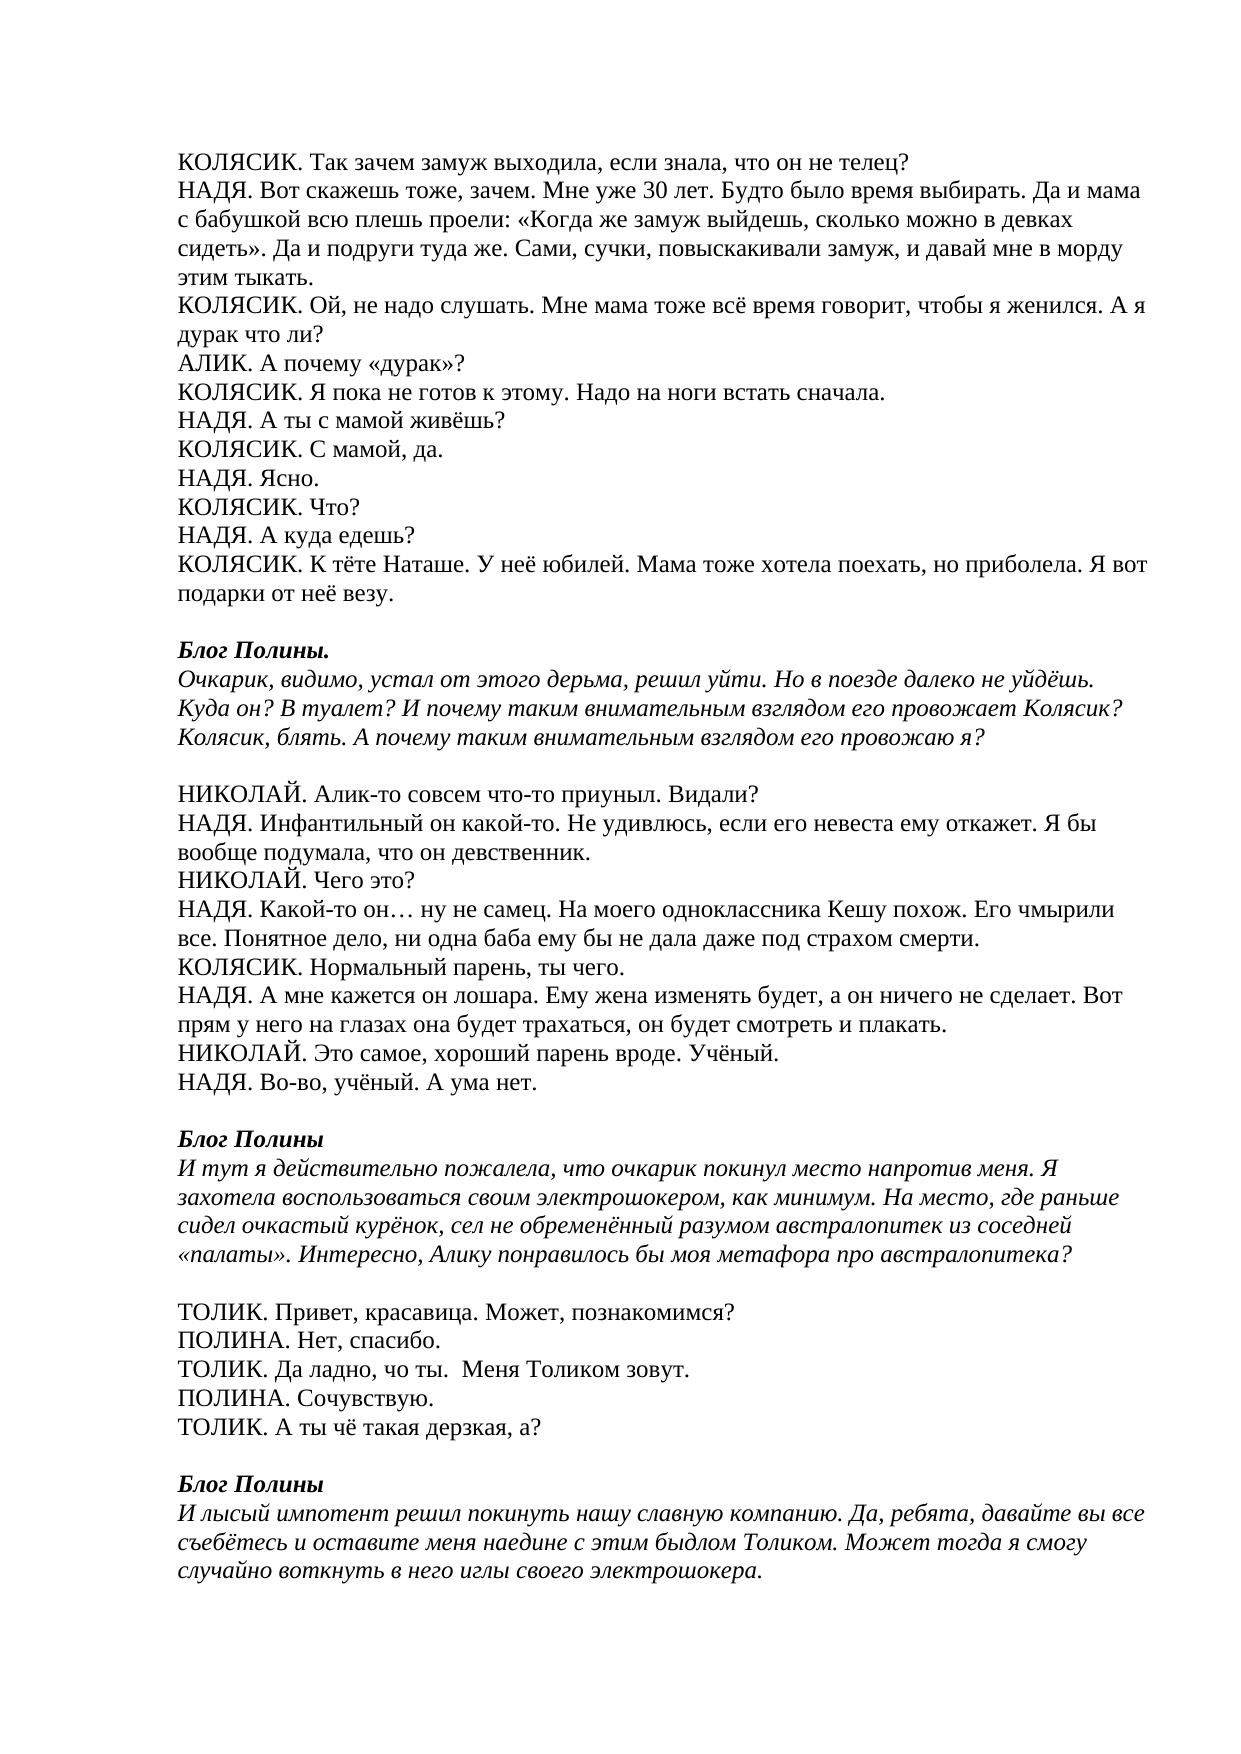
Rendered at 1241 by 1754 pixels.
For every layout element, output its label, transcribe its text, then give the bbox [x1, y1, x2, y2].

text НИКОЛАЙ. Это самое, хороший парень вроде. Учёный. [177, 1038, 1152, 1067]
text Блог Полины. [177, 636, 1152, 664]
text КОЛЯСИК. Нормальный парень, ты чего. [177, 952, 1152, 981]
text НИКОЛАЙ. Алик-то совсем что-то приуныл. Видали? [177, 779, 1152, 808]
text НИКОЛАЙ. Чего это? [177, 866, 1152, 894]
text НАДЯ. Во-во, учёный. А ума нет. [177, 1067, 1152, 1096]
text И лысый импотент решил покинуть нашу славную компанию. Да, ребята, давайте вы все съебётесь и оставите меня наедине с этим быдлом Толиком. Может тогда я смогу случайно воткнуть в него иглы своего электрошокера. [177, 1498, 1152, 1584]
text Блог Полины [177, 1469, 1152, 1498]
text КОЛЯСИК. Я пока не готов к этому. Надо на ноги встать сначала. [177, 377, 1152, 406]
text ПОЛИНА. Нет, спасибо. [177, 1326, 1152, 1354]
text НАДЯ. Инфантильный он какой-то. Не удивлюсь, если его невеста ему откажет. Я бы вообще подумала, что он девственник. [177, 808, 1152, 866]
text Блог Полины [177, 1124, 1152, 1153]
text ПОЛИНА. Сочувствую. [177, 1383, 1152, 1412]
text АЛИК. А почему «дурак»? [177, 348, 1152, 377]
text НАДЯ. А мне кажется он лошара. Ему жена изменять будет, а он ничего не сделает. Вот прям у него на глазах она будет трахаться, он будет смотреть и плакать. [177, 981, 1152, 1038]
text КОЛЯСИК. Ой, не надо слушать. Мне мама тоже всё время говорит, чтобы я женился. А я дурак что ли? [177, 291, 1152, 348]
text И тут я действительно пожалела, что очкарик покинул место напротив меня. Я захотела воспользоваться своим электрошокером, как минимум. На место, где раньше сидел очкастый курёнок, сел не обременённый разумом австралопитек из соседней «палаты». Интересно, Алику понравилось бы моя метафора про австралопитека? [177, 1153, 1152, 1268]
text НАДЯ. Какой-то он… ну не самец. На моего одноклассника Кешу похож. Его чмырили все. Понятное дело, ни одна баба ему бы не дала даже под страхом смерти. [177, 894, 1152, 952]
text НАДЯ. А куда едешь? [177, 521, 1152, 549]
text НАДЯ. Ясно. [177, 463, 1152, 492]
text НАДЯ. А ты с мамой живёшь? [177, 406, 1152, 434]
text КОЛЯСИК. Так зачем замуж выходила, если знала, что он не телец? [177, 147, 1152, 176]
text НАДЯ. Вот скажешь тоже, зачем. Мне уже 30 лет. Будто было время выбирать. Да и мама с бабушкой всю плешь проели: «Когда же замуж выйдешь, сколько можно в девках сидеть». Да и подруги туда же. Сами, сучки, повыскакивали замуж, и давай мне в морду этим тыкать. [177, 176, 1152, 291]
text Очкарик, видимо, устал от этого дерьма, решил уйти. Но в поезде далеко не уйдёшь. Куда он? В туалет? И почему таким внимательным взглядом его провожает Колясик? Колясик, блять. А почему таким внимательным взглядом его провожаю я? [177, 664, 1152, 751]
text КОЛЯСИК. С мамой, да. [177, 434, 1152, 463]
text КОЛЯСИК. Что? [177, 492, 1152, 521]
text КОЛЯСИК. К тёте Наташе. У неё юбилей. Мама тоже хотела поехать, но приболела. Я вот подарки от неё везу. [177, 549, 1152, 607]
text ТОЛИК. Да ладно, чо ты. Меня Толиком зовут. [177, 1354, 1152, 1383]
text ТОЛИК. А ты чё такая дерзкая, а? [177, 1412, 1152, 1441]
text ТОЛИК. Привет, красавица. Может, познакомимся? [177, 1297, 1152, 1326]
